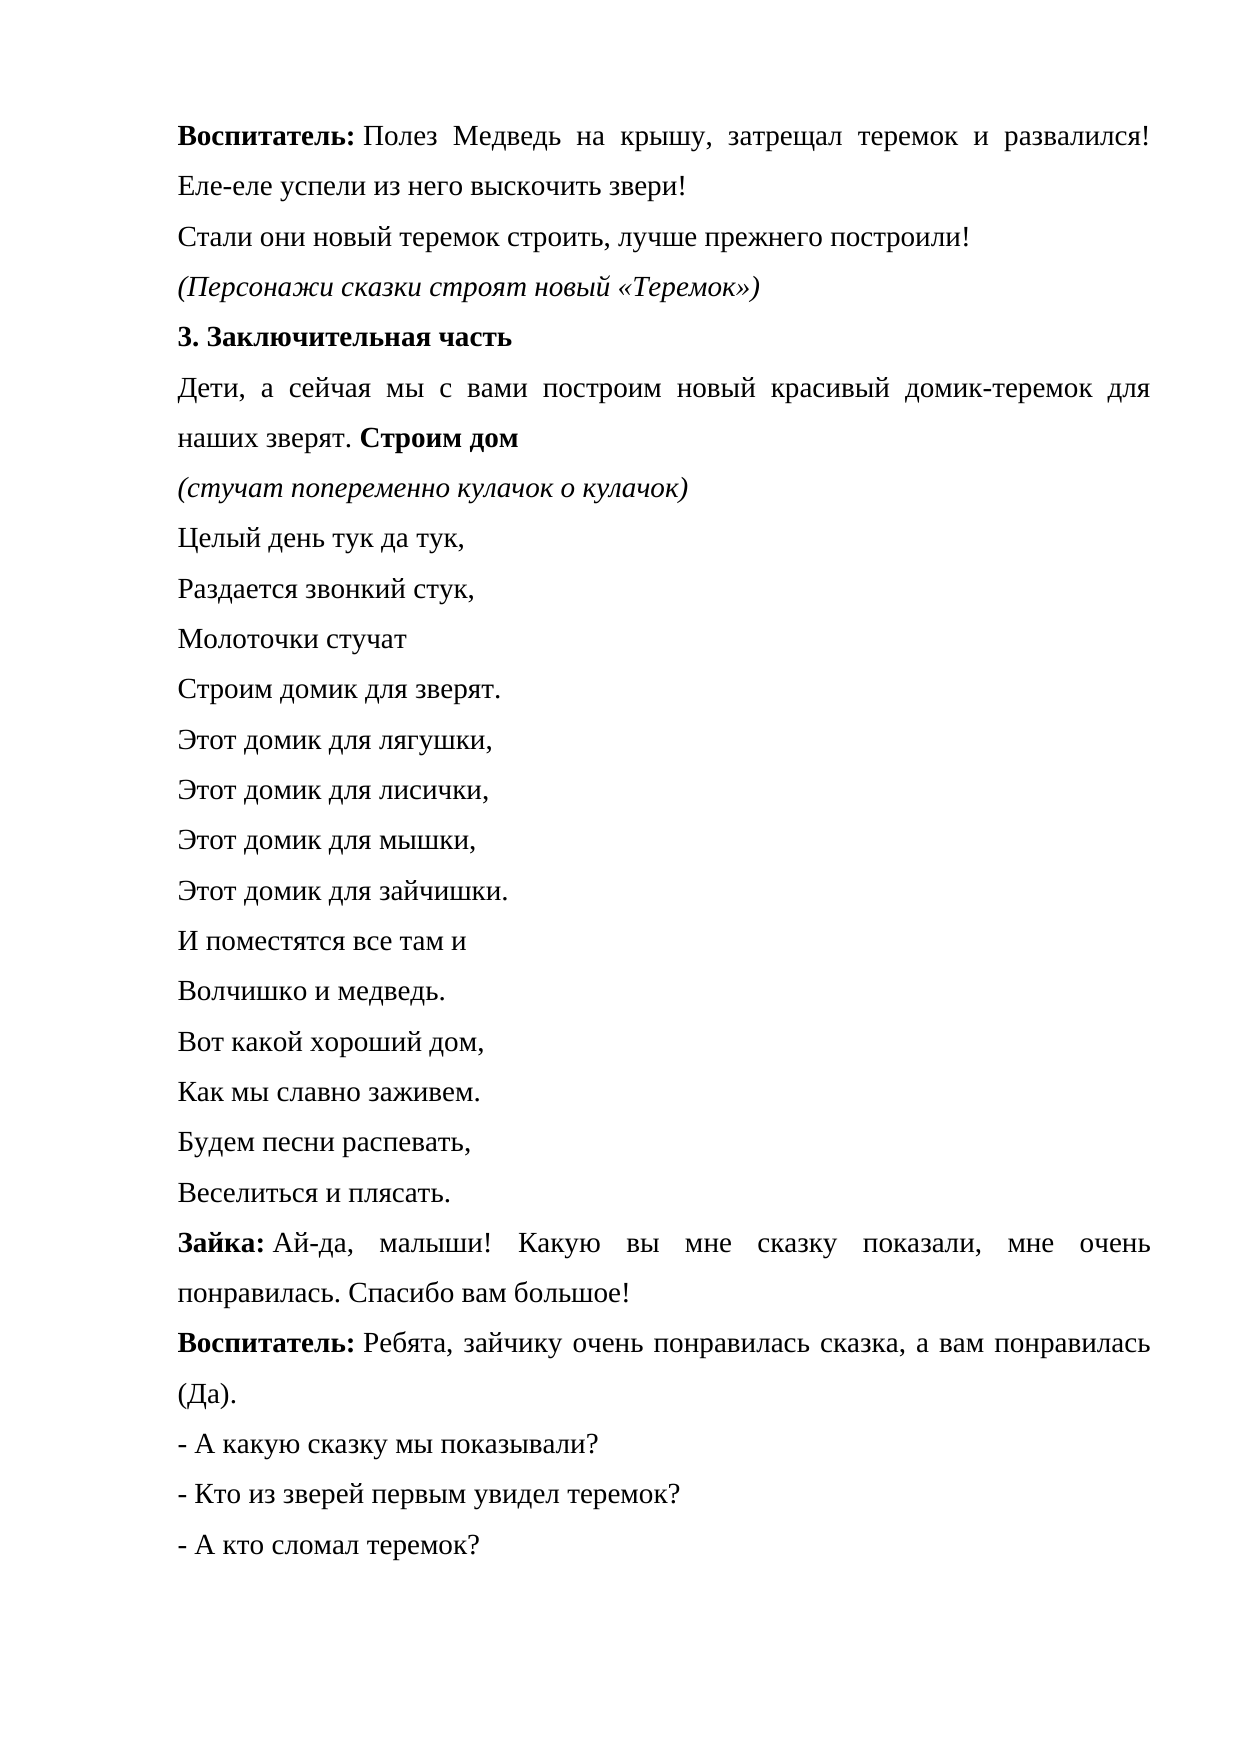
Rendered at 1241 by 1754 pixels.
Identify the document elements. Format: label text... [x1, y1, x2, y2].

text (стучат попеременно кулачок о кулачок) [177, 470, 1152, 504]
text 3. Заключительная часть [177, 319, 1152, 353]
text Дети, а сейчая мы с вами построим новый красивый домик-теремок для наших зверят. Строим дом [177, 370, 1152, 453]
text (Персонажи сказки строят новый «Теремок») [177, 269, 1152, 303]
text - А кто сломал теремок? [177, 1527, 1152, 1560]
text Воспитатель: Полез Медведь на крышу, затрещал теремок и развалился! Еле-еле успели из него выскочить звери! [177, 118, 1152, 202]
text Вот какой хороший дом, Как мы славно заживем. Будем песни распевать, Веселиться и плясать. [177, 1024, 1152, 1208]
text - Кто из зверей первым увидел теремок? [177, 1477, 1152, 1510]
text - А какую сказку мы показывали? [177, 1426, 1152, 1460]
text Зайка: Ай-да, малыши! Какую вы мне сказку показали, мне очень понравилась. Спасибо вам большое! [177, 1225, 1152, 1309]
text Стали они новый теремок строить, лучше прежнего построили! [177, 219, 1152, 252]
text Воспитатель: Ребята, зайчику очень понравилась сказка, а вам понравилась (Да). [177, 1326, 1152, 1409]
text Целый день тук да тук, Раздается звонкий стук, Молоточки стучат Строим домик для зверят. Этот домик для лягушки, Этот домик для лисички, Этот домик для мышки, Этот домик для зайчишки. И поместятся все там и Волчишко и медведь. [177, 521, 1152, 1007]
